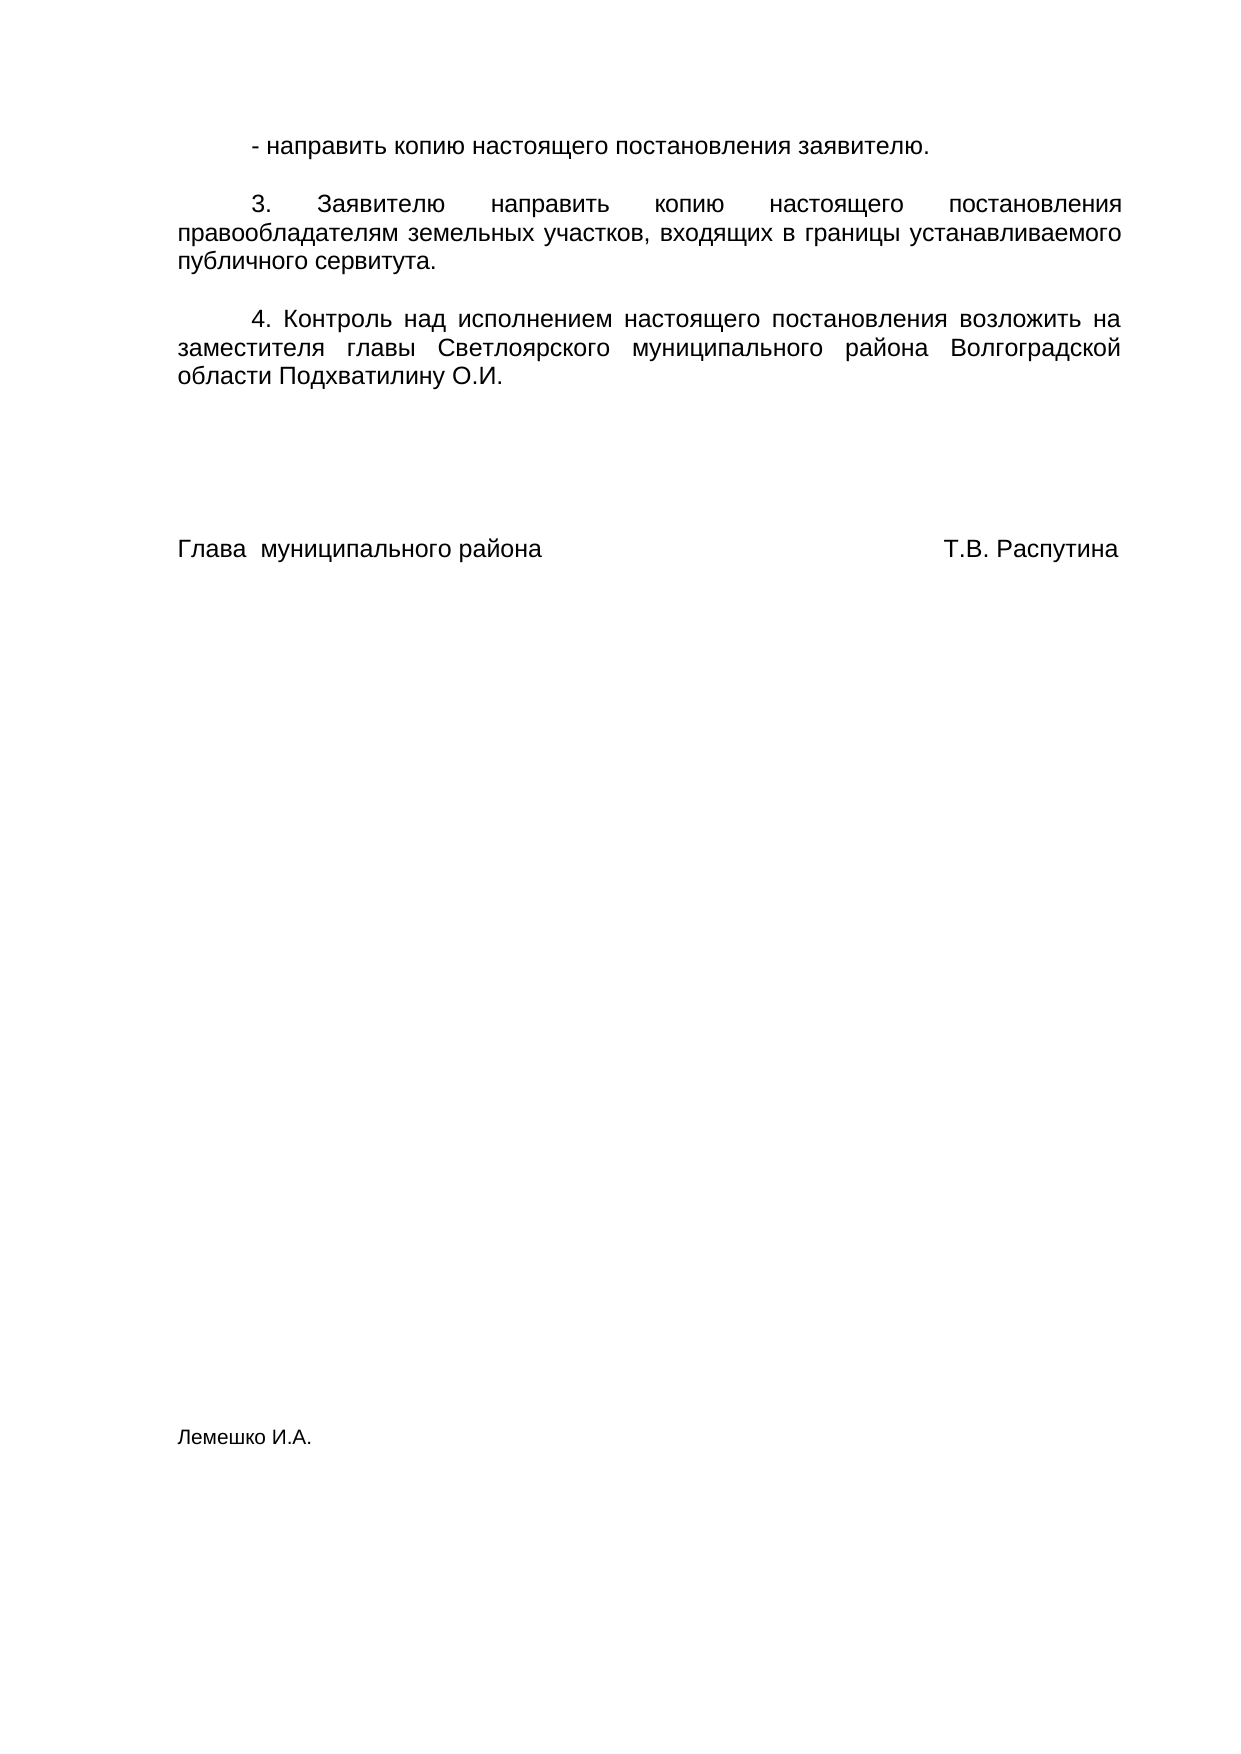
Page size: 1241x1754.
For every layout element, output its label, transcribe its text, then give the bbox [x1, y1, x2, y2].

text 4. Контроль над исполнением настоящего постановления возложить на заместителя главы Светлоярского муниципального района Волгоградской области Подхватилину О.И. [177, 304, 1122, 390]
text Глава муниципального района Т.В. Распутина [177, 534, 1122, 563]
text Лемешко И.А. [177, 1425, 1122, 1449]
text - направить копию настоящего постановления заявителю. [177, 131, 1119, 160]
text 3. Заявителю направить копию настоящего постановления правообладателям земельных участков, входящих в границы устанавливаемого публичного сервитута. [177, 189, 1122, 275]
